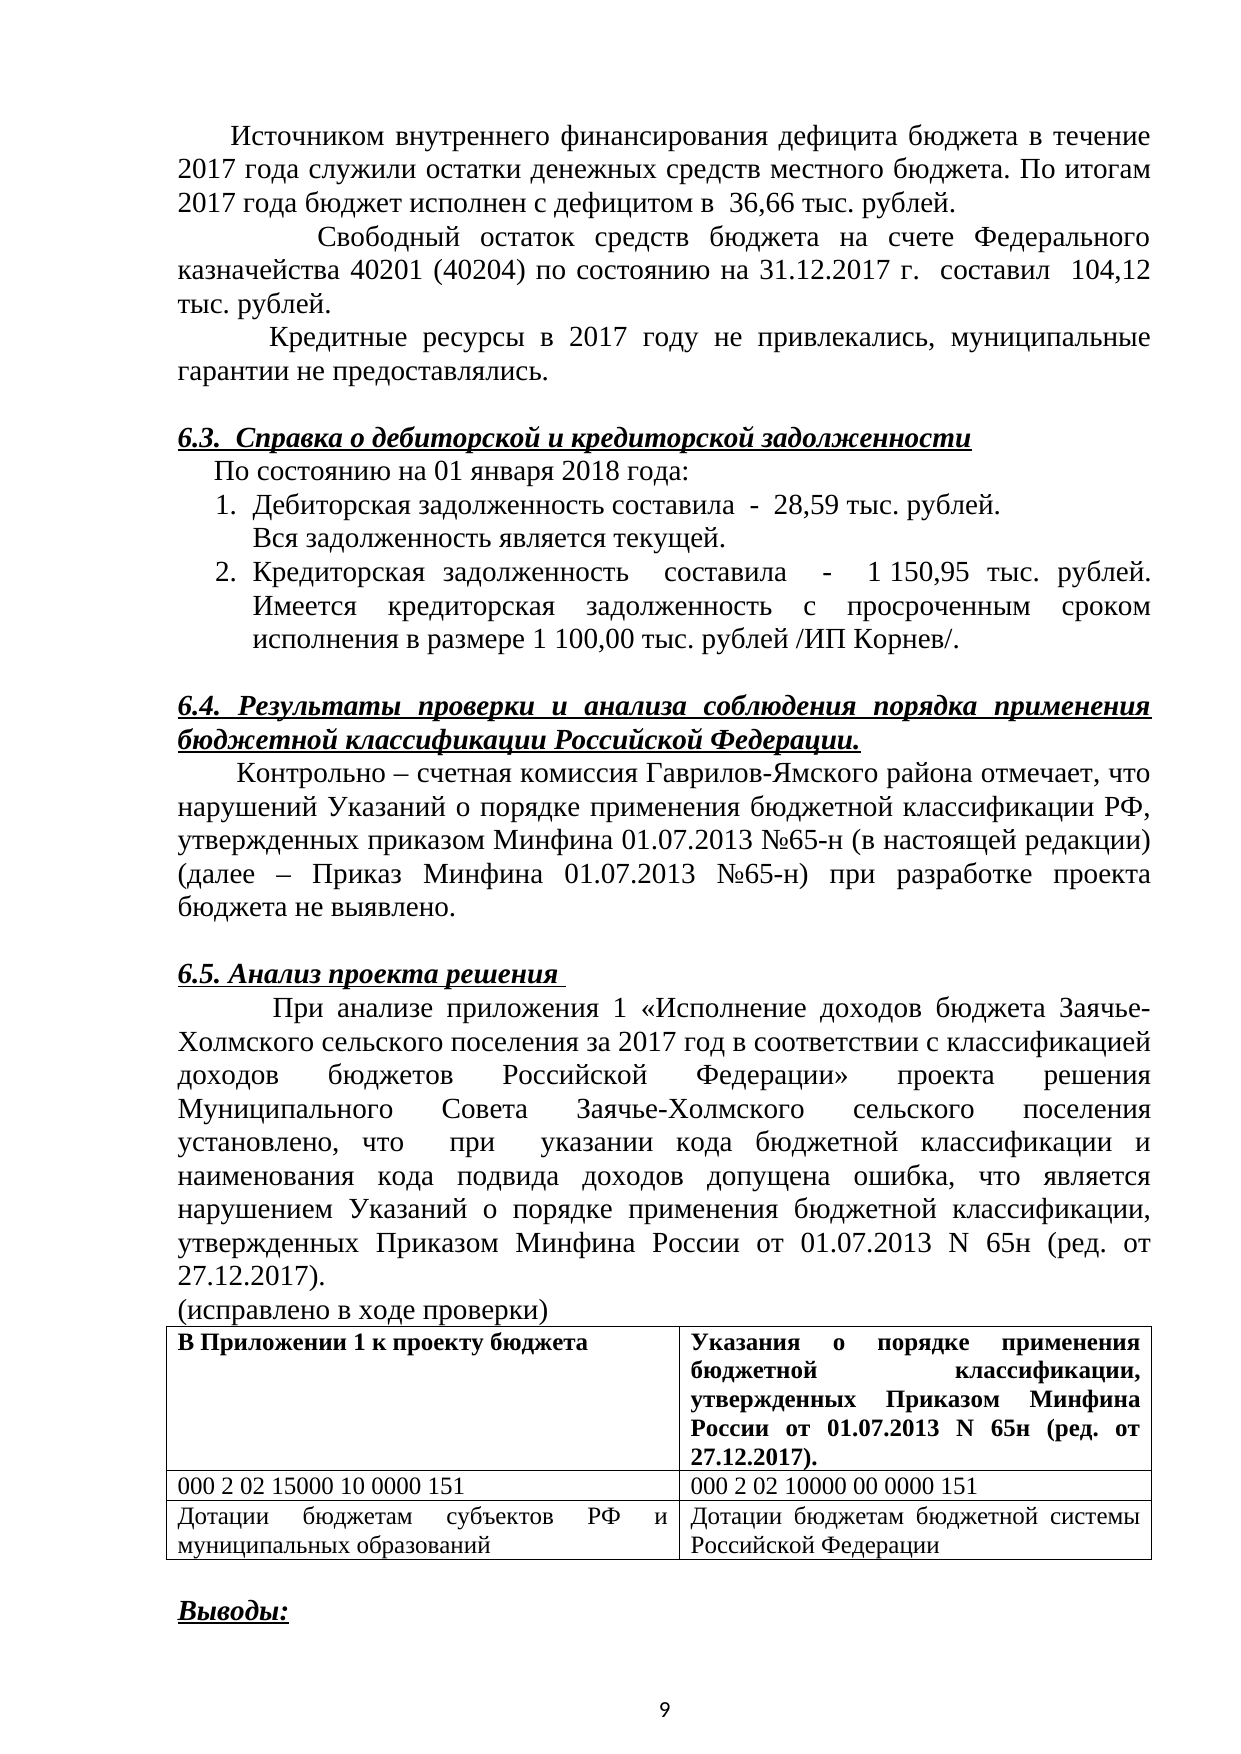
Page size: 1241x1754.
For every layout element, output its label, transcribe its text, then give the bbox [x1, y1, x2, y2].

list Контрольно – счетная комиссия Гаврилов-Ямского района отмечает, что нарушений Указаний о порядке применения бюджетной классификации РФ, утвержденных приказом Минфина 01.07.2013 №65-н (в настоящей редакции) (далее – Приказ Минфина 01.07.2013 №65-н) при разработке проекта бюджета не выявлено. [177, 755, 1152, 923]
table_header Указания о порядке применения бюджетной классификации, утвержденных Приказом Минфина России от 01.07.2013 N 65н (ред. от 27.12.2017). [680, 1327, 1151, 1470]
table_cell 000 2 02 10000 00 0000 151 [680, 1471, 1151, 1500]
list (исправлено в ходе проверки) [177, 1292, 1152, 1326]
table_cell Дотации бюджетам бюджетной системы Российской Федерации [680, 1501, 1151, 1559]
list При анализе приложения 1 «Исполнение доходов бюджета Заячье-Холмского сельского поселения за 2017 год в соответствии с классификацией доходов бюджетов Российской Федерации» проекта решения Муниципального Совета Заячье-Холмского сельского поселения установлено, что при указании кода бюджетной классификации и наименования кода подвида доходов допущена ошибка, что является нарушением Указаний о порядке применения бюджетной классификации, утвержденных Приказом Минфина России от 01.07.2013 N 65н (ред. от 27.12.2017). [177, 990, 1152, 1292]
table_cell Дотации бюджетам субъектов РФ и муниципальных образований [167, 1501, 679, 1559]
list 6.4. Результаты проверки и анализа соблюдения порядка применения бюджетной классификации Российской Федерации. [177, 688, 1152, 717]
list 6.4. Результаты проверки и анализа соблюдения порядка применения бюджетной классификации Российской Федерации. [177, 718, 1152, 755]
table_cell 000 2 02 15000 10 0000 151 [167, 1471, 679, 1500]
text Свободный остаток средств бюджета на счете Федерального казначейства 40201 (40204) по состоянию на 31.12.2017 г. составил 104,12 тыс. рублей. [177, 219, 1152, 319]
text Кредитные ресурсы в 2017 году не привлекались, муниципальные гарантии не предоставлялись. [177, 319, 1152, 386]
list 6.5. Анализ проекта решения [177, 957, 1152, 990]
list Дебиторская задолженность составила - 28,59 тыс. рублей. [215, 487, 1152, 521]
text 6.3. Справка о дебиторской и кредиторской задолженности [177, 420, 1152, 453]
text Выводы: [177, 1593, 1152, 1627]
list Вся задолженность является текущей. [252, 521, 1152, 554]
text Источником внутреннего финансирования дефицита бюджета в течение 2017 года служили остатки денежных средств местного бюджета. По итогам 2017 года бюджет исполнен с дефицитом в 36,66 тыс. рублей. [177, 118, 1152, 219]
text По состоянию на 01 января 2018 года: [177, 453, 1152, 487]
list Кредиторская задолженность составила - 1 150,95 тыс. рублей. Имеется кредиторская задолженность с просроченным сроком исполнения в размере 1 100,00 тыс. рублей /ИП Корнев/. [215, 554, 1152, 655]
table_header В Приложении 1 к проекту бюджета [167, 1327, 679, 1470]
